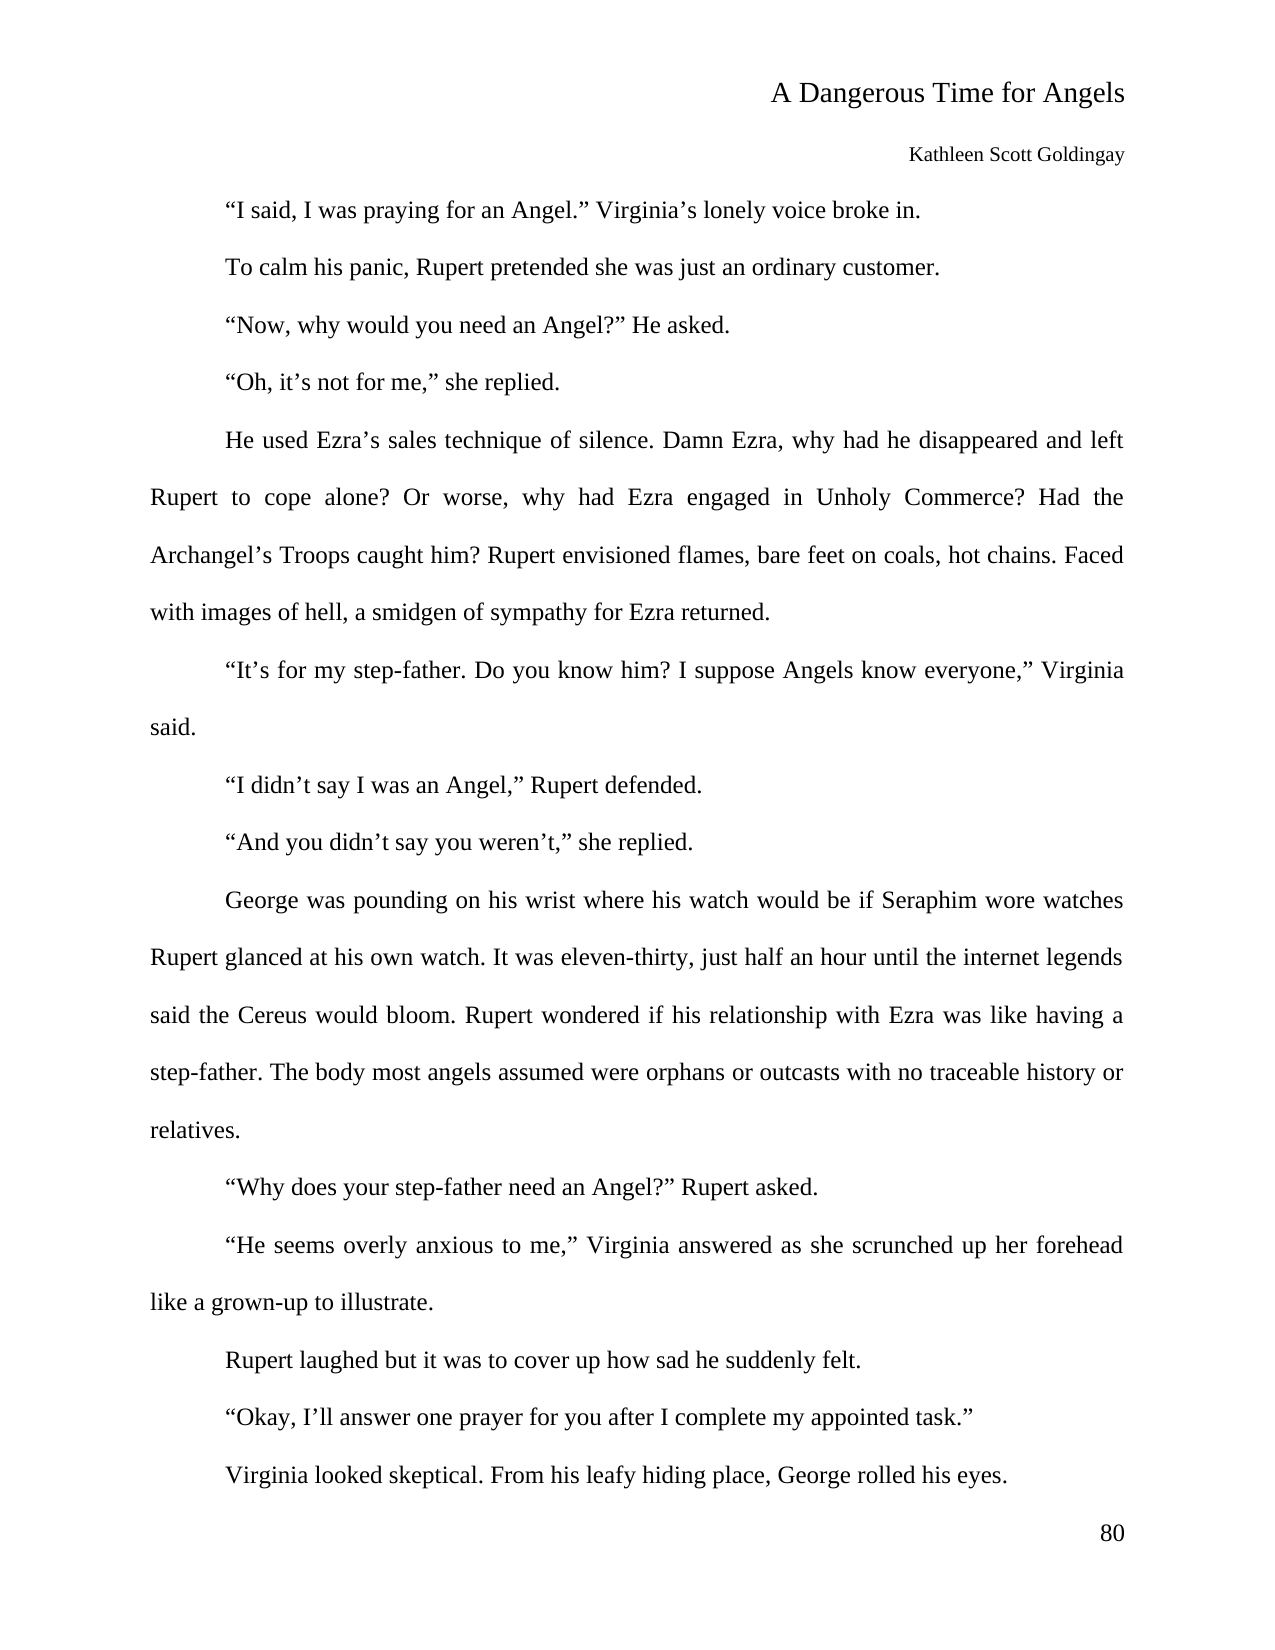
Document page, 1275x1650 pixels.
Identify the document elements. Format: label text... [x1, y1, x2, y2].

text “Okay, I’ll answer one prayer for you after I complete my appointed task.” [150, 1402, 1125, 1431]
text Virginia looked skeptical. From his leafy hiding place, George rolled his eyes. [150, 1460, 1125, 1488]
text “It’s for my step-father. Do you know him? I suppose Angels know everyone,” said. [150, 655, 1125, 741]
text “And you didn’t say you weren’t,” she replied. [150, 827, 1125, 856]
text Rupert laughed but it was to cover up how sad he suddenly felt. [150, 1345, 1125, 1373]
text To calm his panic, Rupert pretended she was just an ordinary customer. [150, 252, 1125, 281]
text “Oh, it’s not for me,” she replied. [150, 367, 1125, 396]
text “He seems overly anxious to me,” Virginia answered as she scrunched up her forehead like a grown-up to illustrate. [150, 1230, 1125, 1316]
text “Now, why would you need an Angel?” He asked. [150, 310, 1125, 338]
text “I said, I was praying for an Angel.” ’s lonely voice broke in. [150, 195, 1125, 223]
text “I didn’t say I was an Angel,” Rupert defended. [150, 770, 1125, 798]
text He used Ezra’s sales technique of silence. Damn Ezra, why had he disappeared and left Rupert to cope alone? Or worse, why had Ezra engaged in Unholy Commerce? Had the Archangel’s Troops caught him? Rupert envisioned flames, bare feet on coals, hot chains. Faced with images of hell, a smidgen of sympathy for Ezra returned. [150, 425, 1125, 626]
text “Why does your step-father need an Angel?” Rupert asked. [150, 1172, 1125, 1201]
text George was pounding on his wrist where his watch would be if Seraphim wore watches Rupert glanced at his own watch. It was eleven-thirty, just half an hour until the internet legends said the Cereus would bloom. Rupert wondered if his relationship with Ezra was like having a step-father. The body most angels assumed were orphans or outcasts with no traceable history or relatives. [150, 885, 1125, 1143]
